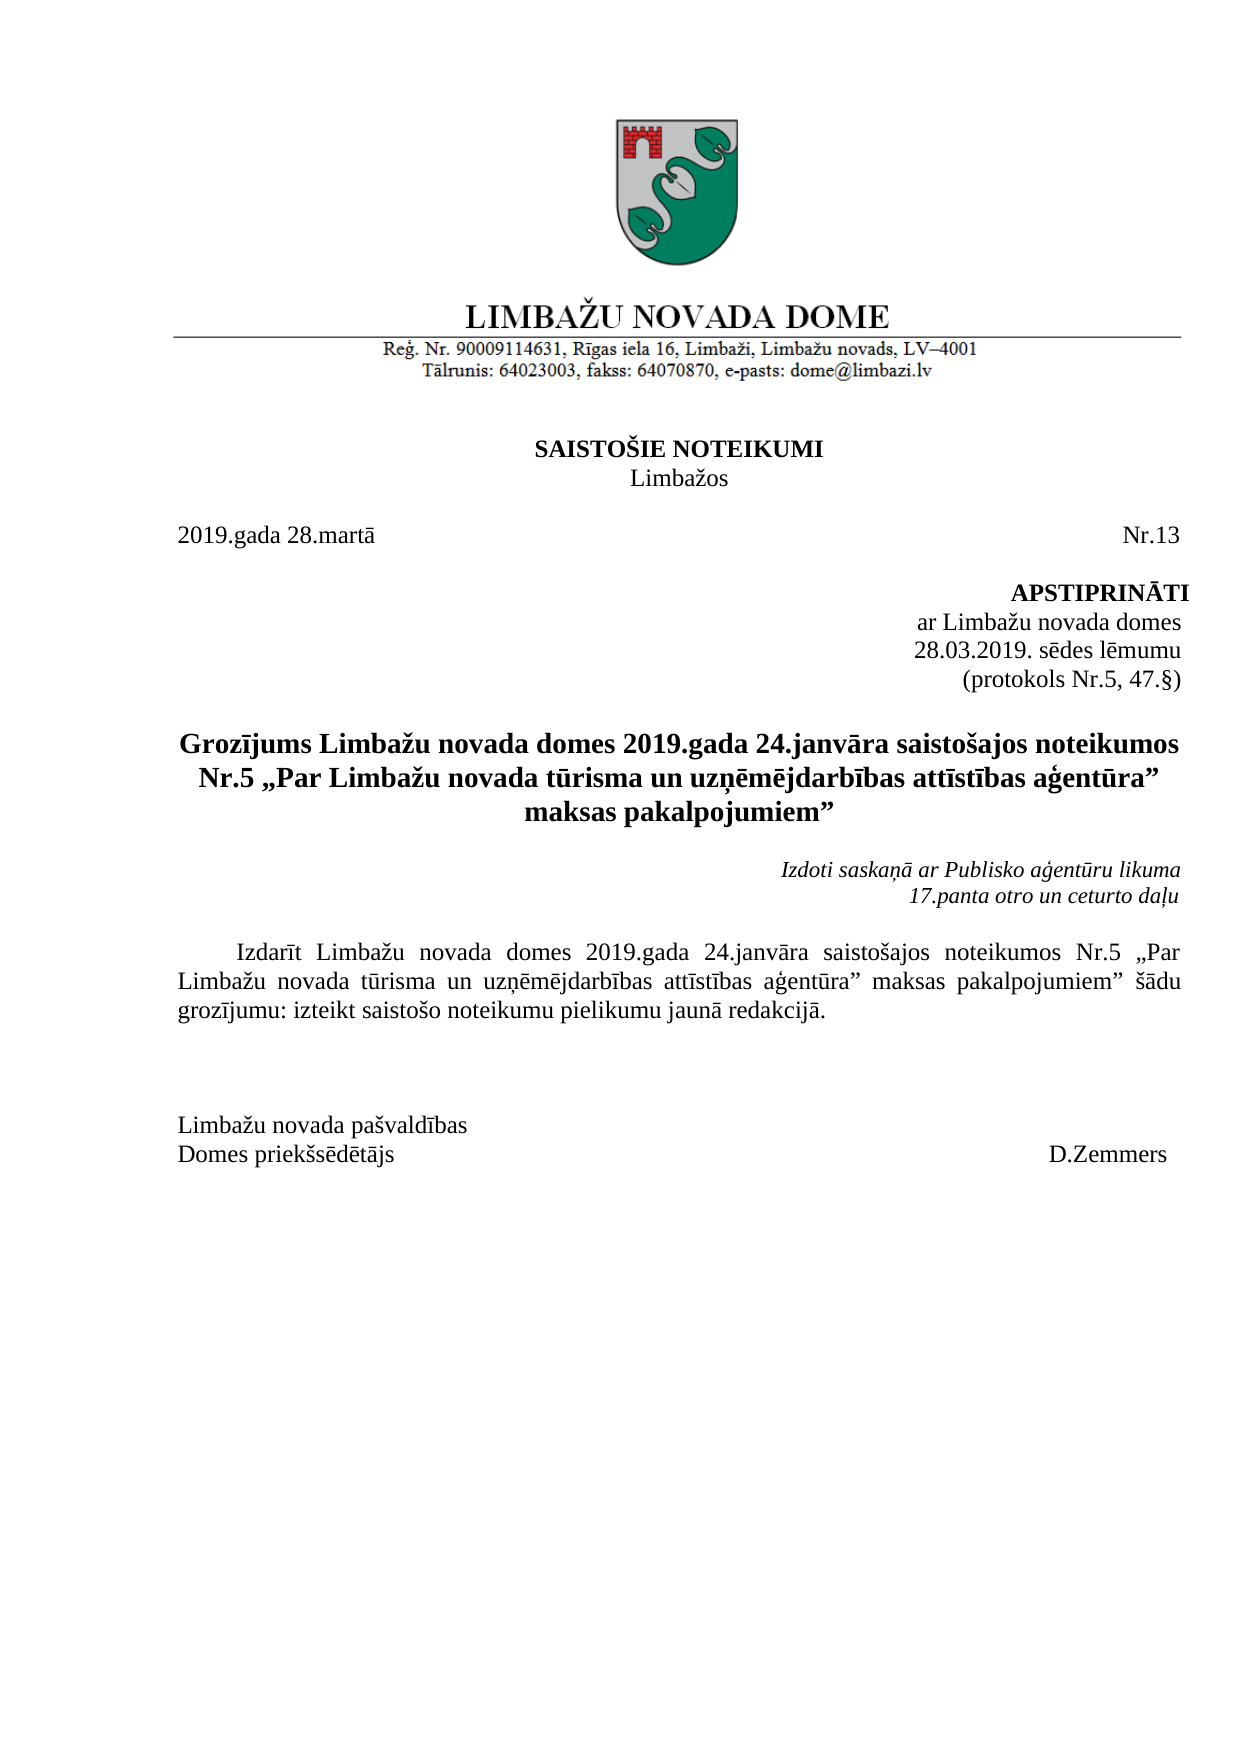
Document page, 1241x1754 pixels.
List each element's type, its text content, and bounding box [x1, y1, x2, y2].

title Grozījums Limbažu novada domes 2019.gada 24.janvāra saistošajos noteikumos Nr.5 „Par Limbažu novada tūrisma un uzņēmējdarbības attīstības aģentūra” maksas pakalpojumiem” [177, 727, 1181, 827]
title Izdarīt Limbažu novada domes 2019.gada 24.janvāra saistošajos noteikumos Nr.5 „Par Limbažu novada tūrisma un uzņēmējdarbības attīstības aģentūra” maksas pakalpojumiem” šādu grozījumu: izteikt saistošo noteikumu pielikumu jaunā redakcijā. [177, 937, 1181, 1024]
text Domes priekšsēdētājs D.Zemmers [177, 1139, 1181, 1167]
picture [0, 1, 1233, 380]
text Izdoti saskaņā ar Publisko aģentūru likuma [177, 856, 1181, 882]
text ar Limbažu novada domes [177, 607, 1181, 636]
text (protokols Nr.5, 47.§) [177, 664, 1181, 693]
text APSTIPRINĀTI [177, 578, 1189, 607]
text SAISTOŠIE NOTEIKUMI [177, 434, 1181, 463]
text Limbažu novada pašvaldības [177, 1110, 1181, 1139]
text 28.03.2019. sēdes lēmumu [177, 636, 1181, 664]
text Limbažos [177, 463, 1181, 492]
text 2019.gada 28.martā Nr.13 [177, 521, 1181, 549]
text 17.panta otro un ceturto daļu [177, 882, 1181, 909]
